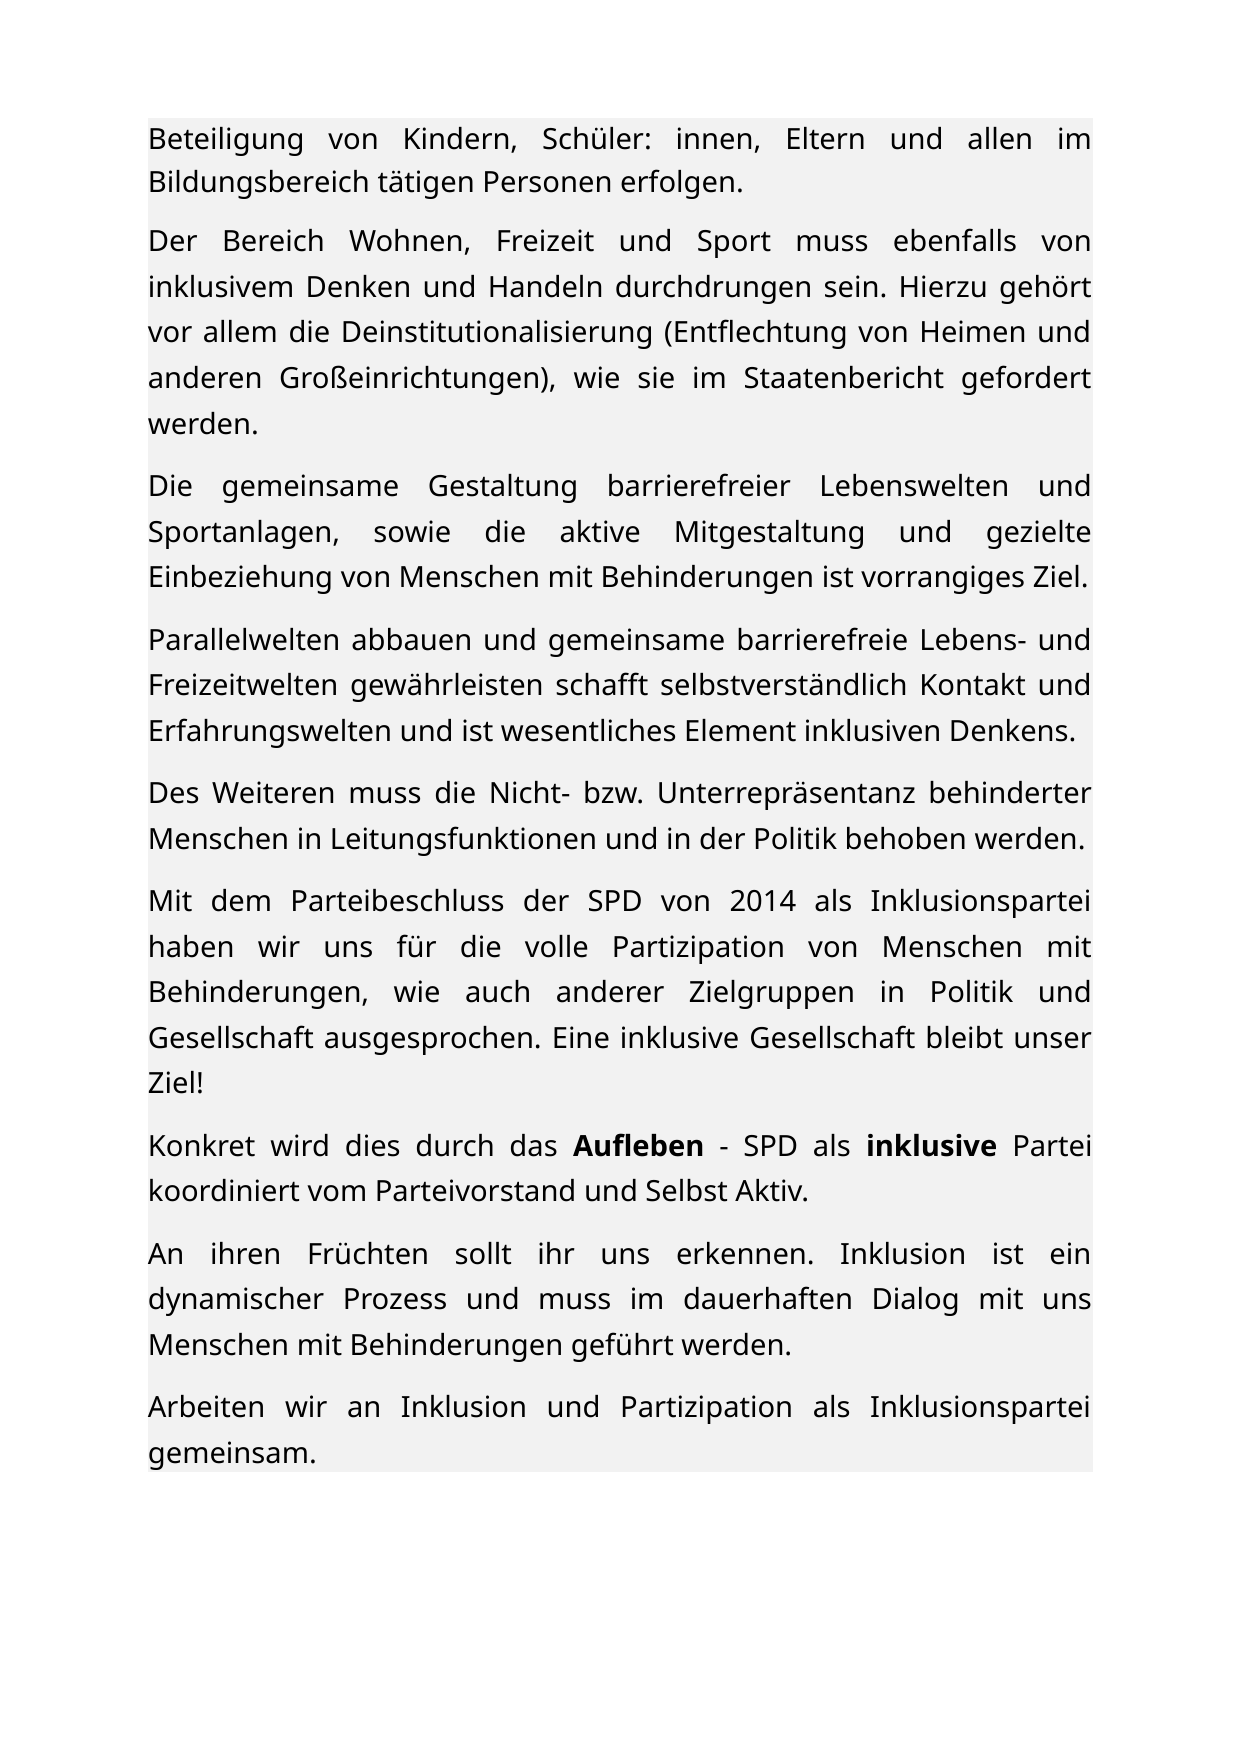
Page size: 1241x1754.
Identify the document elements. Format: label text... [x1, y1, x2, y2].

text Die gemeinsame Gestaltung barrierefreier Lebenswelten und Sportanlagen, sowie die aktive Mitgestaltung und gezielte Einbeziehung von Menschen mit Behinderungen ist vorrangiges Ziel. [148, 465, 1093, 596]
text Der Bereich Wohnen, Freizeit und Sport muss ebenfalls von inklusivem Denken und Handeln durchdrungen sein. Hierzu gehört vor allem die Deinstitutionalisierung (Entflechtung von Heimen und anderen Großeinrichtungen), wie sie im Staatenbericht gefordert werden. [148, 220, 1093, 443]
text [148, 118, 1093, 201]
text Des Weiteren muss die Nicht- bzw. Unterrepräsentanz behinderter Menschen in Leitungsfunktionen und in der Politik behoben werden. [148, 772, 1093, 858]
text An ihren Früchten sollt ihr uns erkennen. Inklusion ist ein dynamischer Prozess und muss im dauerhaften Dialog mit uns Menschen mit Behinderungen geführt werden. [148, 1233, 1093, 1364]
text Mit dem Parteibeschluss der SPD von 2014 als Inklusionspartei haben wir uns für die volle Partizipation von Menschen mit Behinderungen, wie auch anderer Zielgruppen in Politik und Gesellschaft ausgesprochen. Eine inklusive Gesellschaft bleibt unser Ziel! [148, 880, 1093, 1102]
text Arbeiten wir an Inklusion und Partizipation als Inklusionspartei gemeinsam. [148, 1386, 1093, 1472]
text Parallelwelten abbauen und gemeinsame barrierefreie Lebens- und Freizeitwelten gewährleisten schafft selbstverständlich Kontakt und Erfahrungswelten und ist wesentliches Element inklusiven Denkens. [148, 619, 1093, 750]
text Konkret wird dies durch das Aufleben - SPD als inklusive Partei koordiniert vom Parteivorstand und Selbst Aktiv. [148, 1125, 1093, 1210]
